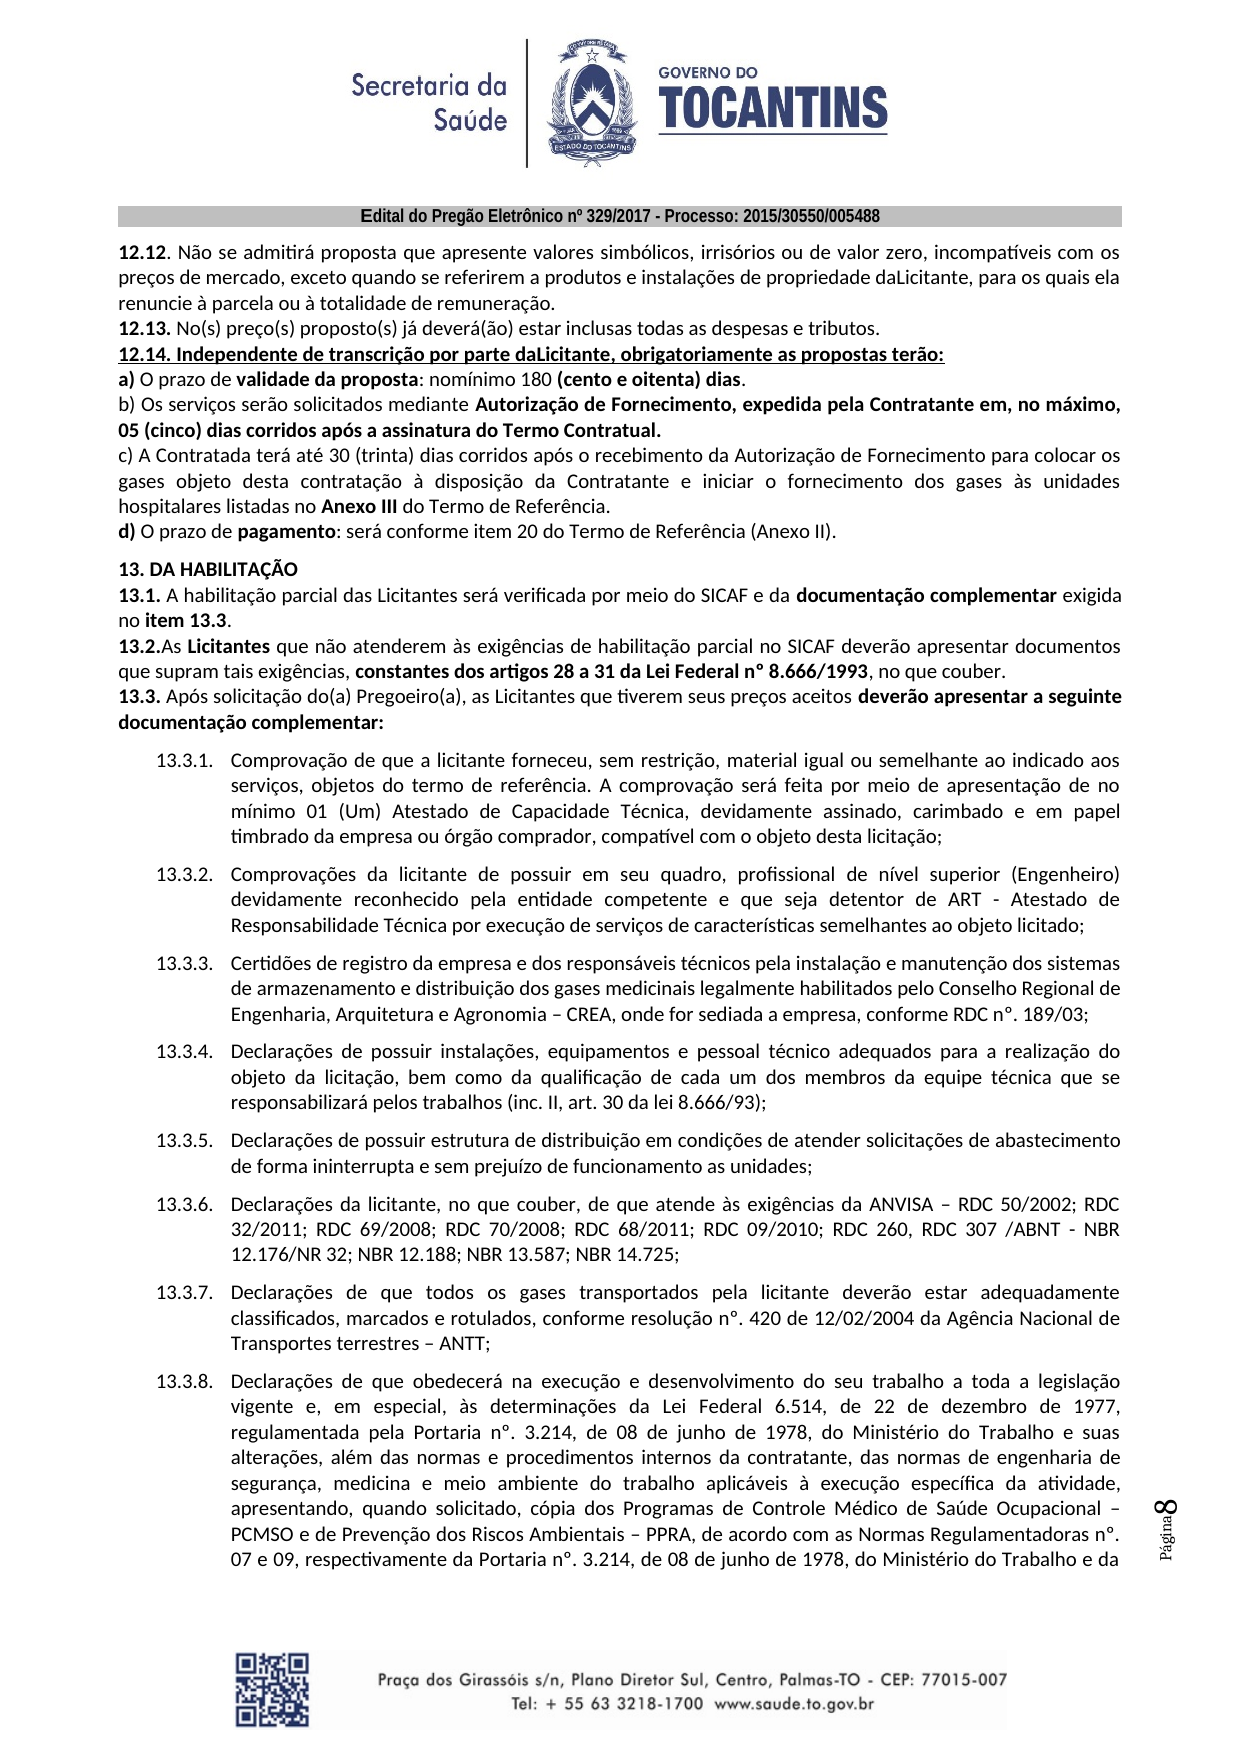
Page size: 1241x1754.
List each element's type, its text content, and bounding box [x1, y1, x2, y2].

text 13.3. Após solicitação do(a) Pregoeiro(a), as Licitantes que tiverem seus preços aceitos deverão apresentar a seguinte documentação complementar: [118, 684, 1122, 734]
text c) A Contratada terá até 30 (trinta) dias corridos após o recebimento da Autorização de Fornecimento para colocar os gases objeto desta contratação à disposição da Contratante e iniciar o fornecimento dos gases às unidades hospitalares listadas no Anexo III do Termo de Referência. [118, 442, 1122, 519]
picture [233, 1650, 1007, 1730]
list Declarações de que todos os gases transportados pela licitante deverão estar adequadamente classificados, marcados e rotulados, conforme resolução nº. 420 de 12/02/2004 da Agência Nacional de Transportes terrestres – ANTT; [156, 1279, 1122, 1356]
text b) Os serviços serão solicitados mediante Autorização de Fornecimento, expedida pela Contratante em, no máximo, 05 (cinco) dias corridos após a assinatura do Termo Contratual. [118, 392, 1122, 442]
list Declarações de possuir estrutura de distribuição em condições de atender solicitações de abastecimento de forma ininterrupta e sem prejuízo de funcionamento as unidades; [156, 1127, 1122, 1178]
list Comprovação de que a licitante forneceu, sem restrição, material igual ou semelhante ao indicado aos serviços, objetos do termo de referência. A comprovação será feita por meio de apresentação de no mínimo 01 (Um) Atestado de Capacidade Técnica, devidamente assinado, carimbado e em papel timbrado da empresa ou órgão comprador, compatível com o objeto desta licitação; [156, 747, 1122, 849]
text 13.1. A habilitação parcial das Licitantes será verificada por meio do SICAF e da documentação complementar exigida no item 13.3. [118, 582, 1122, 633]
picture [0, 0, 1153, 183]
list Certidões de registro da empresa e dos responsáveis técnicos pela instalação e manutenção dos sistemas de armazenamento e distribuição dos gases medicinais legalmente habilitados pelo Conselho Regional de Engenharia, Arquitetura e Agronomia – CREA, onde for sediada a empresa, conforme RDC nº. 189/03; [156, 950, 1122, 1026]
list Declarações de possuir instalações, equipamentos e pessoal técnico adequados para a realização do objeto da licitação, bem como da qualificação de cada um dos membros da equipe técnica que se responsabilizará pelos trabalhos (inc. II, art. 30 da lei 8.666/93); [156, 1039, 1122, 1115]
text 13.2.As Licitantes que não atenderem às exigências de habilitação parcial no SICAF deverão apresentar documentos que supram tais exigências, constantes dos artigos 28 a 31 da Lei Federal nº 8.666/1993, no que couber. [118, 633, 1122, 684]
text d) O prazo de pagamento: será conforme item 20 do Termo de Referência (Anexo II). [118, 519, 1122, 544]
list Comprovações da licitante de possuir em seu quadro, profissional de nível superior (Engenheiro) devidamente reconhecido pela entidade competente e que seja detentor de ART - Atestado de Responsabilidade Técnica por execução de serviços de características semelhantes ao objeto licitado; [156, 861, 1122, 937]
text 12.12. Não se admitirá proposta que apresente valores simbólicos, irrisórios ou de valor zero, incompatíveis com os preços de mercado, exceto quando se referirem a produtos e instalações de propriedade daLicitante, para os quais ela renuncie à parcela ou à totalidade de remuneração. [118, 239, 1122, 315]
list Declarações da licitante, no que couber, de que atende às exigências da ANVISA – RDC 50/2002; RDC 32/2011; RDC 69/2008; RDC 70/2008; RDC 68/2011; RDC 09/2010; RDC 260, RDC 307 /ABNT - NBR 12.176/NR 32; NBR 12.188; NBR 13.587; NBR 14.725; [156, 1191, 1122, 1267]
text 13. DA HABILITAÇÃO [118, 557, 1122, 582]
text 12.14. Independente de transcrição por parte daLicitante, obrigatoriamente as propostas terão: [118, 341, 1122, 366]
text a) O prazo de validade da proposta: nomínimo 180 (cento e oitenta) dias. [118, 366, 1122, 392]
text 12.13. No(s) preço(s) proposto(s) já deverá(ão) estar inclusas todas as despesas e tributos. [118, 315, 1122, 341]
